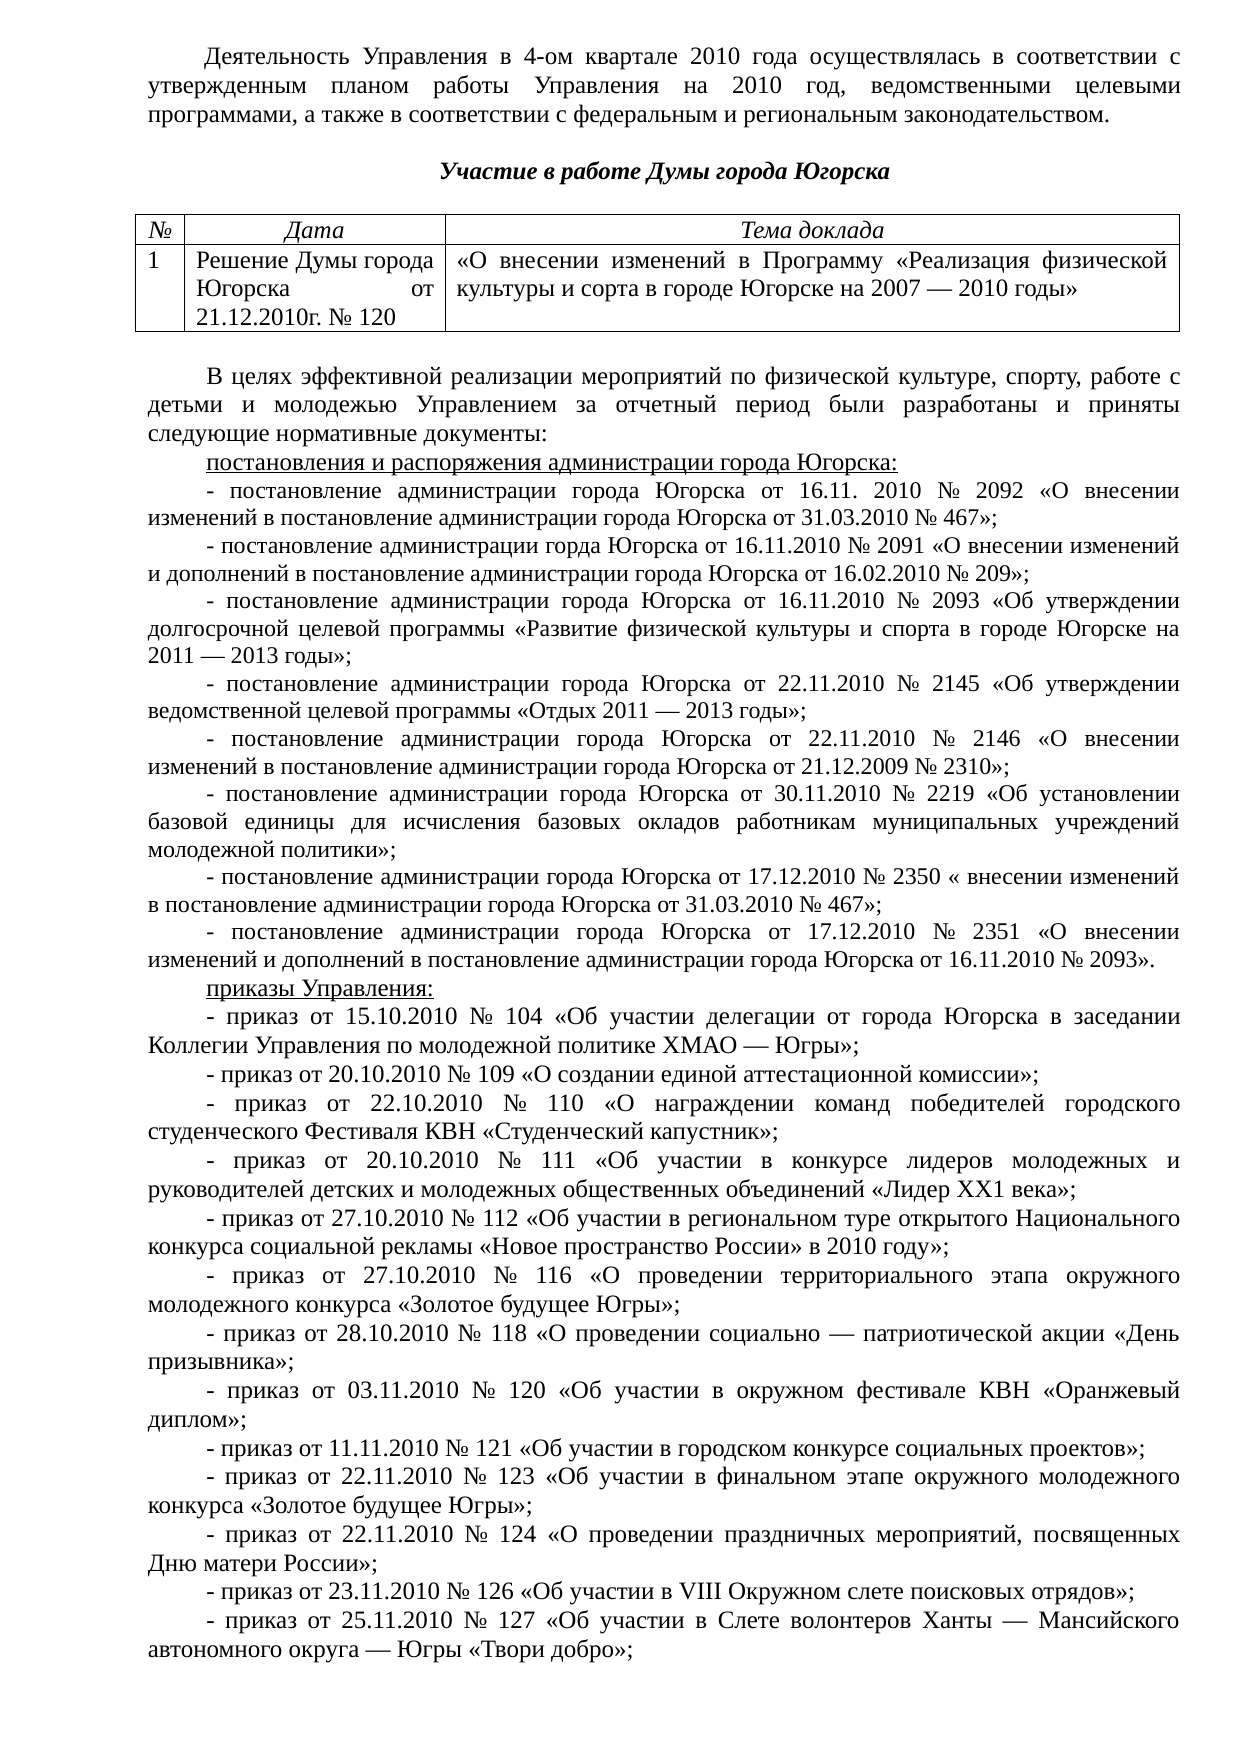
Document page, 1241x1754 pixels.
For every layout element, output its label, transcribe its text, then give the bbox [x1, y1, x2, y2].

text - приказ от 28.10.2010 № 118 «О проведении социально — патриотической акции «День призывника»; [148, 1318, 1181, 1375]
text - приказ от 22.11.2010 № 123 «Об участии в финальном этапе окружного молодежного конкурса «Золотое будущее Югры»; [148, 1461, 1181, 1519]
table_header Тема доклада [446, 215, 1179, 244]
text - постановление администрации города Югорска от 16.11. 2010 № 2092 «О внесении изменений в постановление администрации города Югорска от 31.03.2010 № 467»; [148, 476, 1181, 531]
text - приказ от 27.10.2010 № 112 «Об участии в региональном туре открытого Национального конкурса социальной рекламы «Новое пространство России» в 2010 году»; [148, 1203, 1181, 1260]
table_cell 1 [136, 245, 184, 331]
text постановления и распоряжения администрации города Югорска: [148, 447, 1181, 476]
text - приказ от 22.11.2010 № 124 «О проведении праздничных мероприятий, посвященных Дню матери России»; [148, 1519, 1181, 1576]
text - приказ от 20.10.2010 № 109 «О создании единой аттестационной комиссии»; [148, 1059, 1181, 1088]
text - постановление администрации города Югорска от 16.11.2010 № 2093 «Об утверждении долгосрочной целевой программы «Развитие физической культуры и спорта в городе Югорске на 2011 — 2013 годы»; [148, 586, 1181, 669]
text - приказ от 11.11.2010 № 121 «Об участии в городском конкурсе социальных проектов»; [148, 1433, 1181, 1461]
text - постановление администрации города Югорска от 22.11.2010 № 2145 «Об утверждении ведомственной целевой программы «Отдых 2011 — 2013 годы»; [148, 669, 1181, 724]
table_header № [136, 215, 184, 244]
text - приказ от 22.10.2010 № 110 «О награждении команд победителей городского студенческого Фестиваля КВН «Студенческий капустник»; [148, 1088, 1181, 1145]
table_cell «О внесении изменений в Программу «Реализация физической культуры и сорта в городе Югорске на 2007 — 2010 годы» [446, 245, 1179, 331]
text - постановление администрации города Югорска от 30.11.2010 № 2219 «Об установлении базовой единицы для исчисления базовых окладов работникам муниципальных учреждений молодежной политики»; [148, 779, 1181, 862]
text - приказ от 20.10.2010 № 111 «Об участии в конкурсе лидеров молодежных и руководителей детских и молодежных общественных объединений «Лидер ХХ1 века»; [148, 1145, 1181, 1203]
text - постановление администрации города Югорска от 17.12.2010 № 2350 « внесении изменений в постановление администрации города Югорска от 31.03.2010 № 467»; [148, 862, 1181, 917]
text - приказ от 03.11.2010 № 120 «Об участии в окружном фестивале КВН «Оранжевый диплом»; [148, 1375, 1181, 1433]
text В целях эффективной реализации мероприятий по физической культуре, спорту, работе с детьми и молодежью Управлением за отчетный период были разработаны и приняты следующие нормативные документы: [148, 361, 1181, 447]
text - постановление администрации города Югорска от 22.11.2010 № 2146 «О внесении изменений в постановление администрации города Югорска от 21.12.2009 № 2310»; [148, 724, 1181, 779]
text - приказ от 23.11.2010 № 126 «Об участии в VIII Окружном слете поисковых отрядов»; [148, 1576, 1181, 1605]
text приказы Управления: [148, 973, 1181, 1001]
text - приказ от 27.10.2010 № 116 «О проведении территориального этапа окружного молодежного конкурса «Золотое будущее Югры»; [148, 1260, 1181, 1318]
table_header Дата [185, 215, 445, 244]
text Деятельность Управления в 4-ом квартале 2010 года осуществлялась в соответствии с утвержденным планом работы Управления на 2010 год, ведомственными целевыми программами, а также в соответствии с федеральным и региональным законодательством. [148, 41, 1181, 128]
text - постановление администрации горда Югорска от 16.11.2010 № 2091 «О внесении изменений и дополнений в постановление администрации города Югорска от 16.02.2010 № 209»; [148, 531, 1181, 586]
table_cell Решение Думы города Югорска от 21.12.2010г. № 120 [185, 245, 445, 331]
text - приказ от 25.11.2010 № 127 «Об участии в Слете волонтеров Ханты — Мансийского автономного округа — Югры «Твори добро»; [148, 1605, 1181, 1663]
text Участие в работе Думы города Югорска [148, 156, 1181, 185]
text - приказ от 15.10.2010 № 104 «Об участии делегации от города Югорска в заседании Коллегии Управления по молодежной политике ХМАО — Югры»; [148, 1001, 1181, 1059]
text - постановление администрации города Югорска от 17.12.2010 № 2351 «О внесении изменений и дополнений в постановление администрации города Югорска от 16.11.2010 № 2093». [148, 917, 1181, 973]
